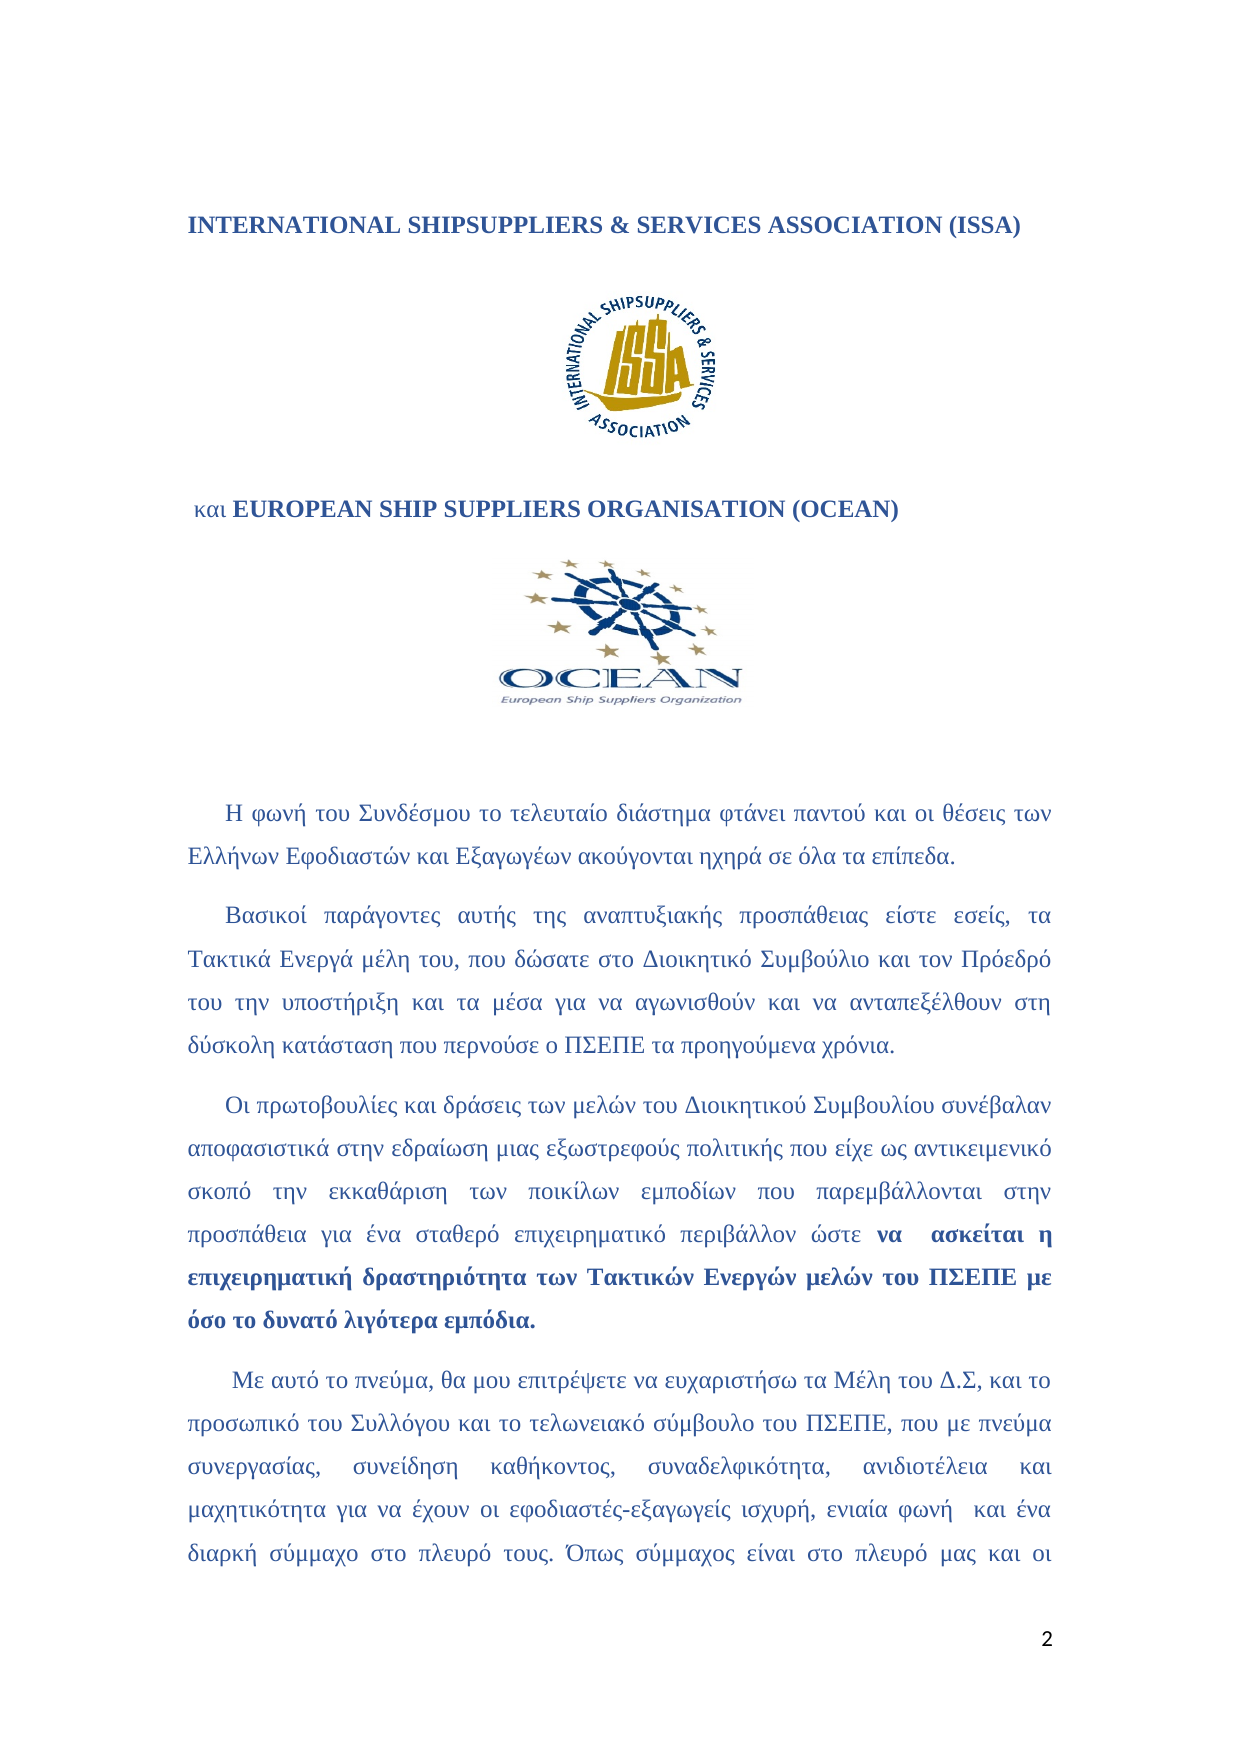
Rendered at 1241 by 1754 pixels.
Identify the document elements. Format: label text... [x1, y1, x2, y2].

text Η φωνή του Συνδέσμου το τελευταίο διάστημα φτάνει παντού και οι θέσεις των Ελλήνων Εφοδιαστών και Εξαγωγέων ακούγονται ηχηρά σε όλα τα επίπεδα. [187, 798, 1053, 869]
picture [492, 553, 755, 707]
picture [529, 269, 749, 464]
text Βασικοί παράγοντες αυτής της αναπτυξιακής προσπάθειας είστε εσείς, τα Τακτικά Ενεργά μέλη του, που δώσατε στο Διοικητικό Συμβούλιο και τον Πρόεδρό του την υποστήριξη και τα μέσα για να αγωνισθούν και να ανταπεξέλθουν στη δύσκολη κατάσταση που περνούσε ο ΠΣΕΠΕ τα προηγούμενα χρόνια. [187, 901, 1053, 1059]
text INTERNATIONAL SHIPSUPPLIERS & SERVICES ASSOCIATION (ISSA) [187, 210, 1053, 238]
text και EUROPEAN SHIP SUPPLIERS ORGANISATION (OCEAN) [187, 494, 1053, 523]
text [187, 1365, 1053, 1566]
text Οι πρωτοβουλίες και δράσεις των μελών του Διοικητικού Συμβουλίου συνέβαλαν αποφασιστικά στην εδραίωση μιας εξωστρεφούς πολιτικής που είχε ως αντικειμενικό σκοπό την εκκαθάριση των ποικίλων εμποδίων που παρεμβάλλονται στην προσπάθεια για ένα σταθερό επιχειρηματικό περιβάλλον ώστε να ασκείται η επιχειρηματική δραστηριότητα των Τακτικών Ενεργών μελών του ΠΣΕΠΕ με όσο το δυνατό λιγότερα εμπόδια. [187, 1090, 1053, 1334]
